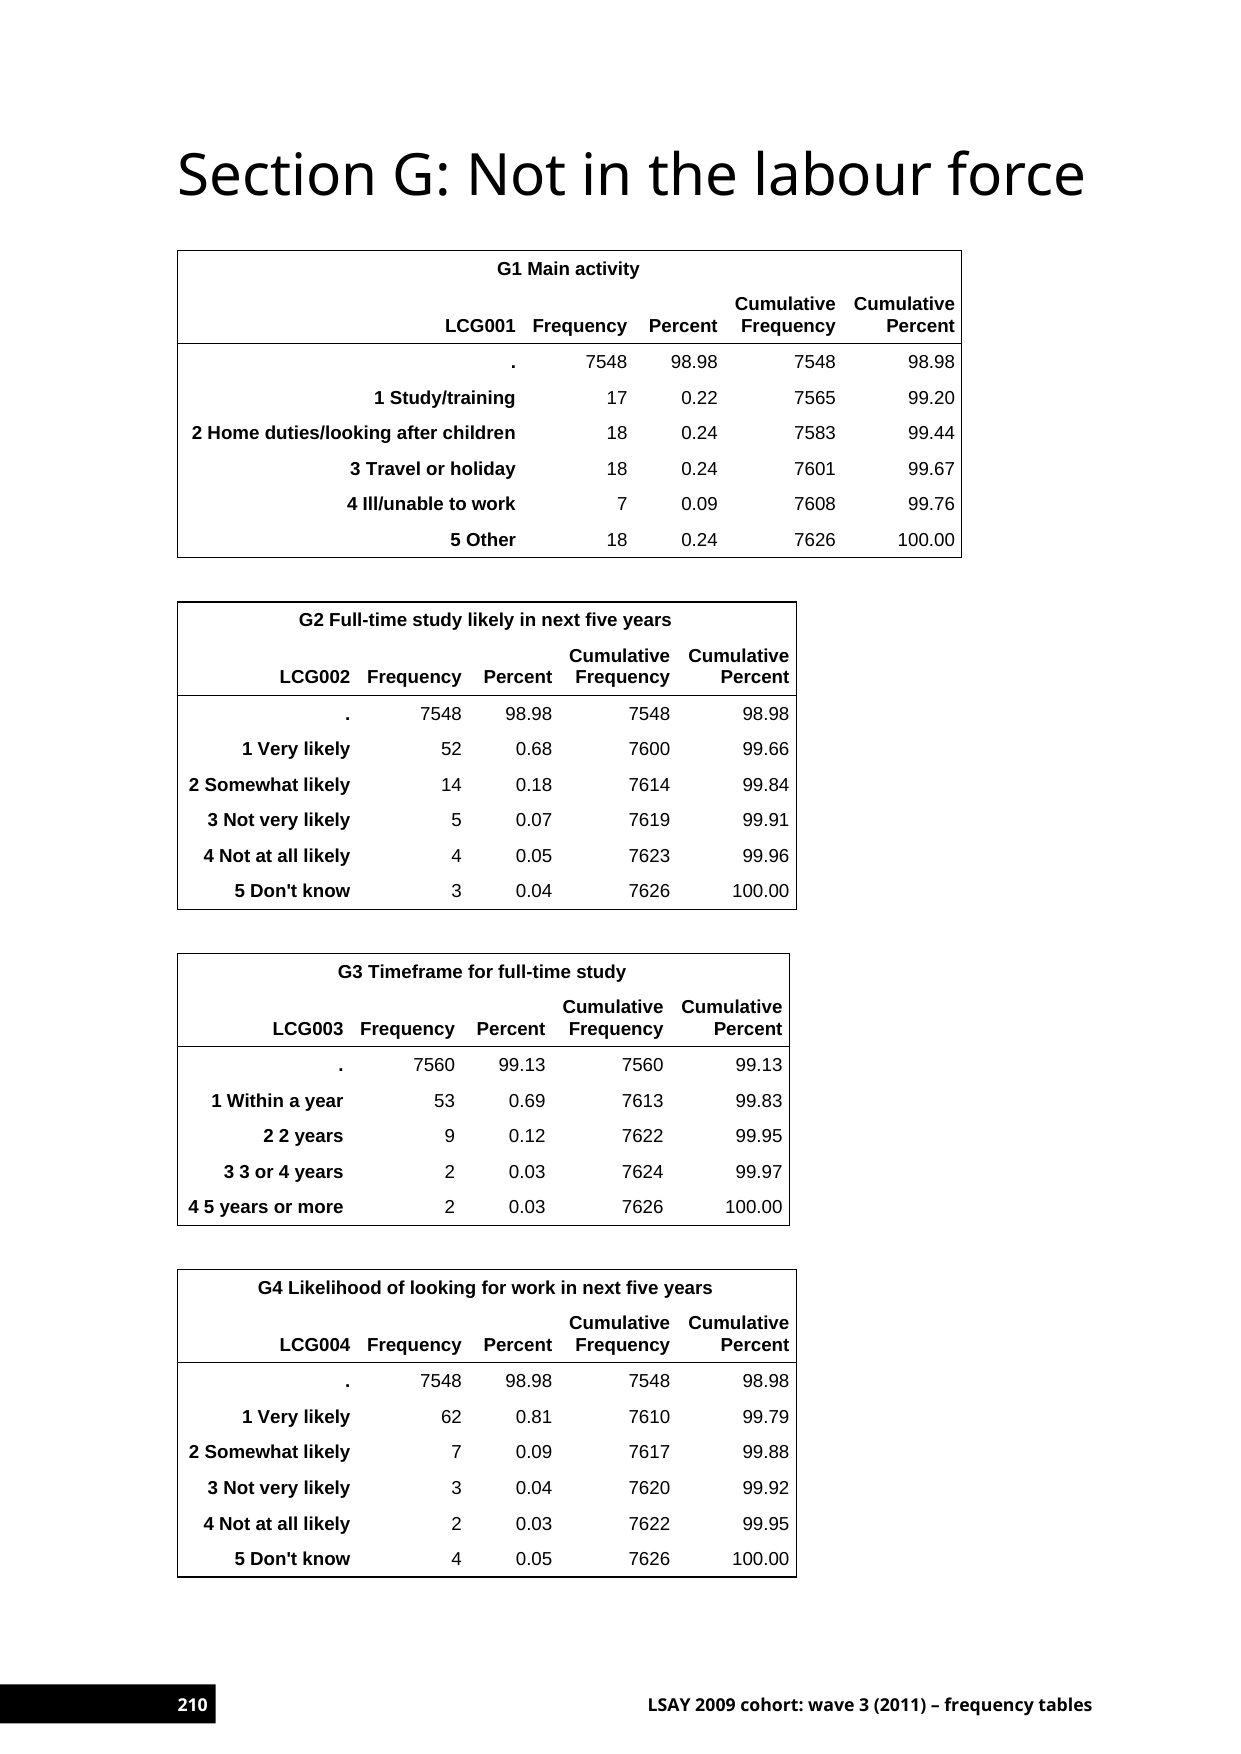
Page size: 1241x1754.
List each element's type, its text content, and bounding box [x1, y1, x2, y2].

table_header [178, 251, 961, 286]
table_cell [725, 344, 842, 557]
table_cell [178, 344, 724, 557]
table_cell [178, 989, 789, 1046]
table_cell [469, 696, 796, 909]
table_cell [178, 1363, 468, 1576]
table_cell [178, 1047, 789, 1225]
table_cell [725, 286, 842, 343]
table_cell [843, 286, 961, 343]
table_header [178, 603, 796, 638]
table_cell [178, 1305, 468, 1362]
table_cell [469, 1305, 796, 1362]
subtitle Section G: Not in the labour force [177, 133, 1092, 212]
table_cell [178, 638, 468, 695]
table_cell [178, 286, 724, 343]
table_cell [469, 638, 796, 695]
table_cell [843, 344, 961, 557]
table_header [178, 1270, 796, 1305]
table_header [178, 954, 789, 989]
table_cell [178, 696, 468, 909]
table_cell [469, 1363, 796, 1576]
